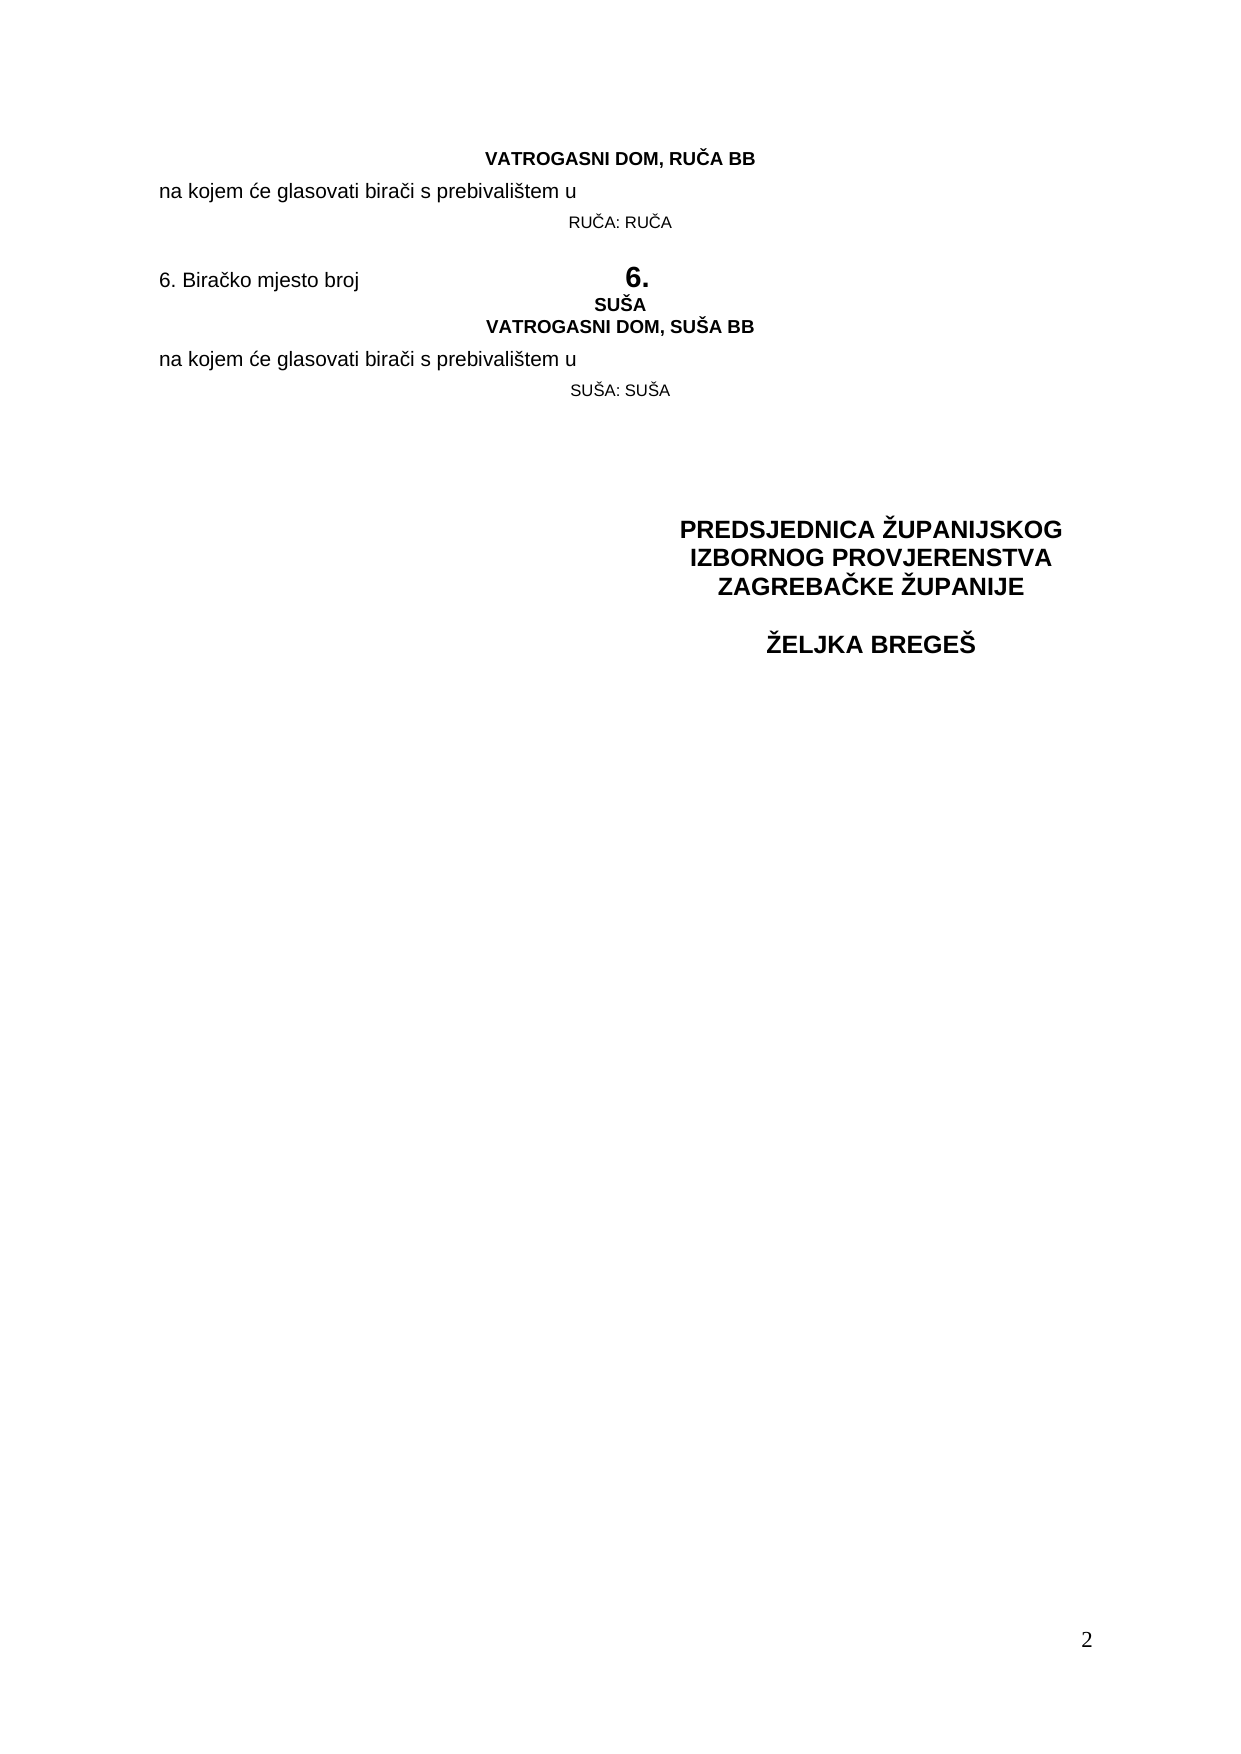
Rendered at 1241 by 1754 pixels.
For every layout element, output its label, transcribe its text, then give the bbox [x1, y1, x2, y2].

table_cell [148, 148, 1093, 260]
text ŽELJKA BREGEŠ [650, 629, 1093, 658]
text PREDSJEDNICA ŽUPANIJSKOG IZBORNOG PROVJERENSTVA ZAGREBAČKE ŽUPANIJE [650, 514, 1093, 601]
table_cell 6. Biračko mjesto broj 6. SUŠA VATROGASNI DOM, SUŠA BB na kojem će glasovati birači s prebivalištem u SUŠA: SUŠA [148, 260, 1093, 428]
